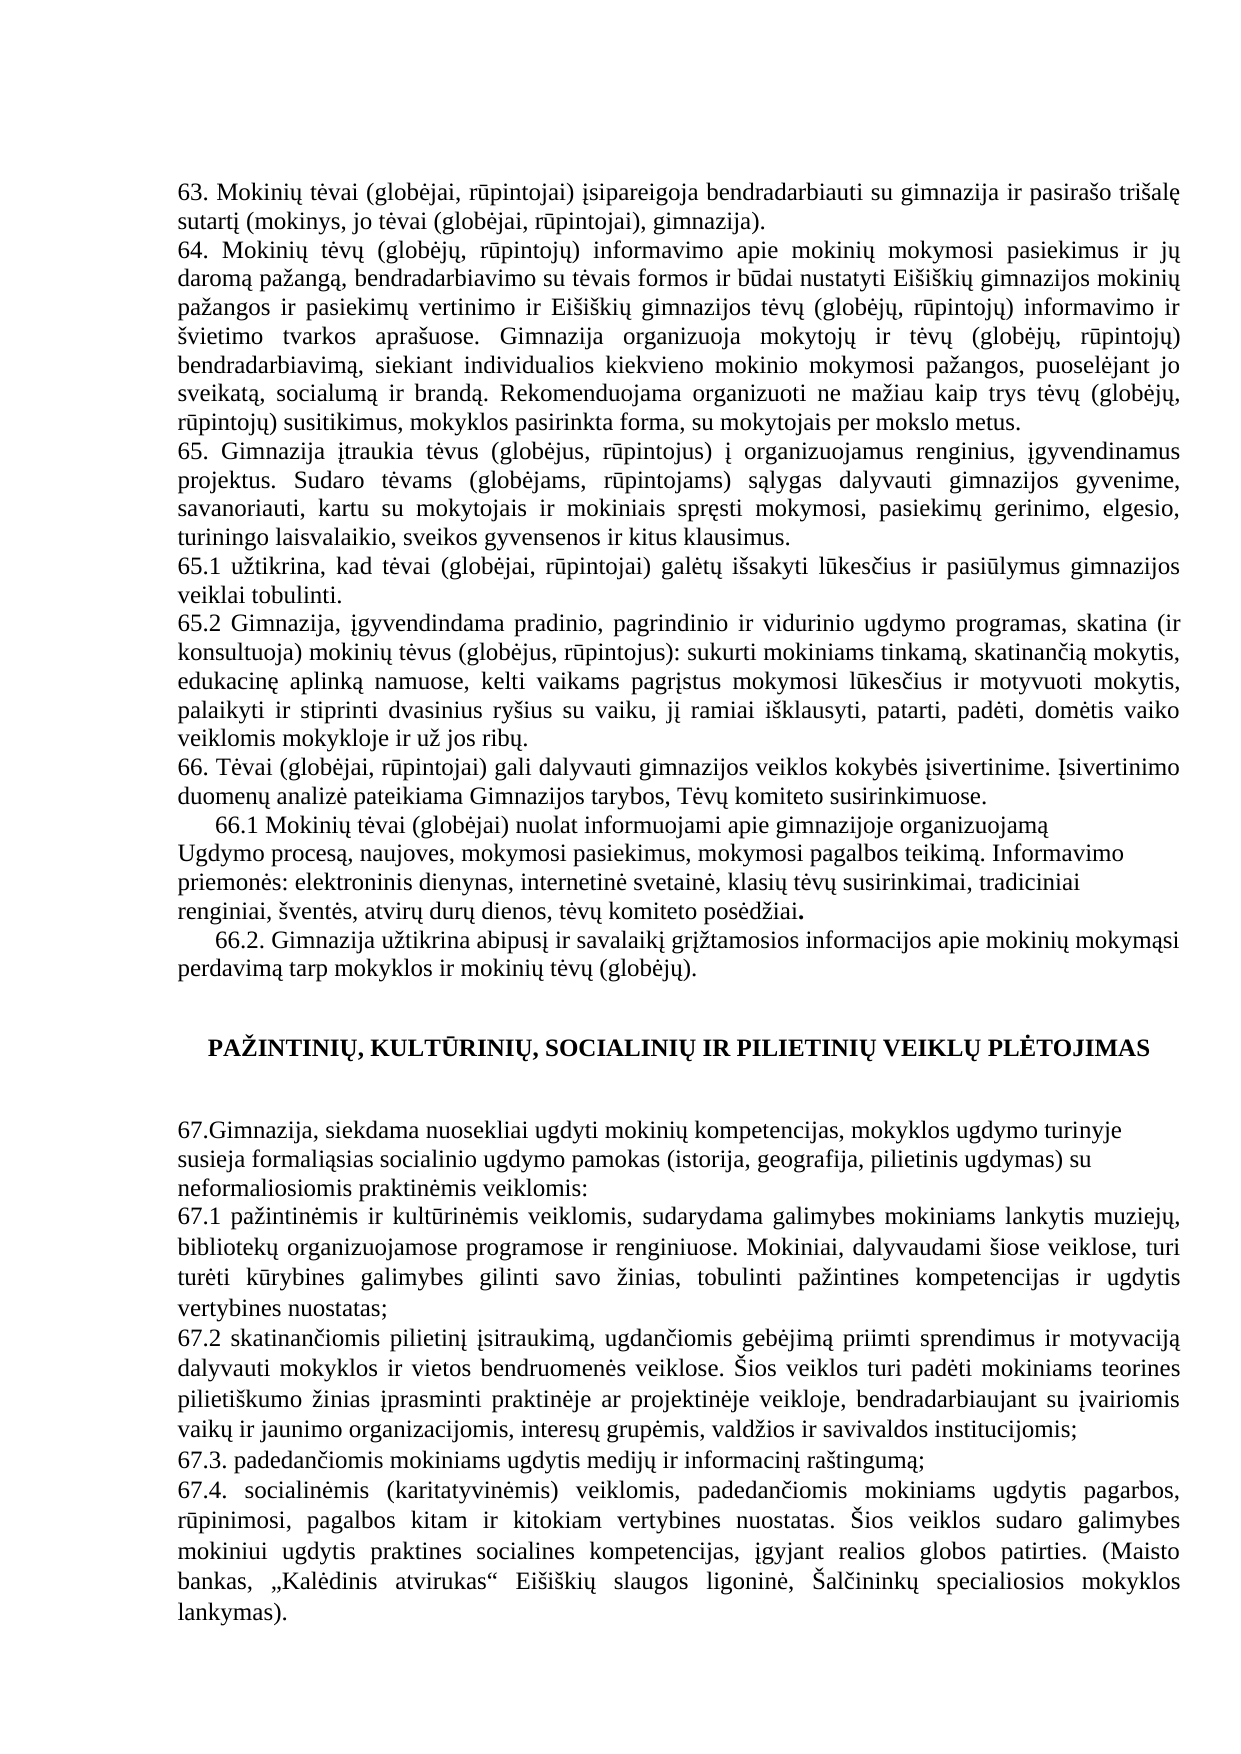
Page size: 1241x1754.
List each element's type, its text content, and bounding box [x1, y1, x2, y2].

text 65. Gimnazija įtraukia tėvus (globėjus, rūpintojus) į organizuojamus renginius, įgyvendinamus projektus. Sudaro tėvams (globėjams, rūpintojams) sąlygas dalyvauti gimnazijos gyvenime, savanoriauti, kartu su mokytojais ir mokiniais spręsti mokymosi, pasiekimų gerinimo, elgesio, turiningo laisvalaikio, sveikos gyvensenos ir kitus klausimus. [177, 436, 1181, 551]
text 63. Mokinių tėvai (globėjai, rūpintojai) įsipareigoja bendradarbiauti su gimnazija ir pasirašo trišalę sutartį (mokinys, jo tėvai (globėjai, rūpintojai), gimnazija). [177, 177, 1181, 235]
text 64. Mokinių tėvų (globėjų, rūpintojų) informavimo apie mokinių mokymosi pasiekimus ir jų daromą pažangą, bendradarbiavimo su tėvais formos ir būdai nustatyti Eišiškių gimnazijos mokinių pažangos ir pasiekimų vertinimo ir Eišiškių gimnazijos tėvų (globėjų, rūpintojų) informavimo ir švietimo tvarkos aprašuose. Gimnazija organizuoja mokytojų ir tėvų (globėjų, rūpintojų) bendradarbiavimą, siekiant individualios kiekvieno mokinio mokymosi pažangos, puoselėjant jo sveikatą, socialumą ir brandą. Rekomenduojama organizuoti ne mažiau kaip trys tėvų (globėjų, rūpintojų) susitikimus, mokyklos pasirinkta forma, su mokytojais per mokslo metus. [177, 235, 1181, 436]
text 65.1 užtikrina, kad tėvai (globėjai, rūpintojai) galėtų išsakyti lūkesčius ir pasiūlymus gimnazijos veiklai tobulinti. [177, 551, 1181, 608]
text 66.1 Mokinių tėvai (globėjai) nuolat informuojami apie gimnazijoje organizuojamą [177, 810, 1181, 838]
text 65.2 Gimnazija, įgyvendindama pradinio, pagrindinio ir vidurinio ugdymo programas, skatina (ir konsultuoja) mokinių tėvus (globėjus, rūpintojus): sukurti mokiniams tinkamą, skatinančią mokytis, edukacinę aplinką namuose, kelti vaikams pagrįstus mokymosi lūkesčius ir motyvuoti mokytis, palaikyti ir stiprinti dvasinius ryšius su vaiku, jį ramiai išklausyti, patarti, padėti, domėtis vaiko veiklomis mokykloje ir už jos ribų. [177, 608, 1181, 752]
text 67.1 pažintinėmis ir kultūrinėmis veiklomis, sudarydama galimybes mokiniams lankytis muziejų, bibliotekų organizuojamose programose ir renginiuose. Mokiniai, dalyvaudami šiose veiklose, turi turėti kūrybines galimybes gilinti savo žinias, tobulinti pažintines kompetencijas ir ugdytis vertybines nuostatas; [177, 1201, 1181, 1321]
text 67.4. socialinėmis (karitatyvinėmis) veiklomis, padedančiomis mokiniams ugdytis pagarbos, rūpinimosi, pagalbos kitam ir kitokiam vertybines nuostatas. Šios veiklos sudaro galimybes mokiniui ugdytis praktines socialines kompetencijas, įgyjant realios globos patirties. (Maisto bankas, „Kalėdinis atvirukas“ Eišiškių slaugos ligoninė, Šalčininkų specialiosios mokyklos lankymas). [177, 1475, 1181, 1626]
text PAŽINTINIŲ, KULTŪRINIŲ, SOCIALINIŲ IR PILIETINIŲ VEIKLŲ PLĖTOJIMAS [177, 1033, 1181, 1062]
text Ugdymo procesą, naujoves, mokymosi pasiekimus, mokymosi pagalbos teikimą. Informavimo priemonės: elektroninis dienynas, internetinė svetainė, klasių tėvų susirinkimai, tradiciniai renginiai, šventės, atvirų durų dienos, tėvų komiteto posėdžiai. [177, 838, 1181, 925]
text 67.2 skatinančiomis pilietinį įsitraukimą, ugdančiomis gebėjimą priimti sprendimus ir motyvaciją dalyvauti mokyklos ir vietos bendruomenės veiklose. Šios veiklos turi padėti mokiniams teorines pilietiškumo žinias įprasminti praktinėje ar projektinėje veikloje, bendradarbiaujant su įvairiomis vaikų ir jaunimo organizacijomis, interesų grupėmis, valdžios ir savivaldos institucijomis; [177, 1323, 1181, 1443]
text 67.Gimnazija, siekdama nuosekliai ugdyti mokinių kompetencijas, mokyklos ugdymo turinyje susieja formaliąsias socialinio ugdymo pamokas (istorija, geografija, pilietinis ugdymas) su neformaliosiomis praktinėmis veiklomis: [177, 1115, 1181, 1201]
text 67.3. padedančiomis mokiniams ugdytis medijų ir informacinį raštingumą; [177, 1445, 1181, 1473]
text 66. Tėvai (globėjai, rūpintojai) gali dalyvauti gimnazijos veiklos kokybės įsivertinime. Įsivertinimo duomenų analizė pateikiama Gimnazijos tarybos, Tėvų komiteto susirinkimuose. [177, 752, 1181, 810]
text 66.2. Gimnazija užtikrina abipusį ir savalaikį grįžtamosios informacijos apie mokinių mokymąsi perdavimą tarp mokyklos ir mokinių tėvų (globėjų). [177, 925, 1181, 982]
